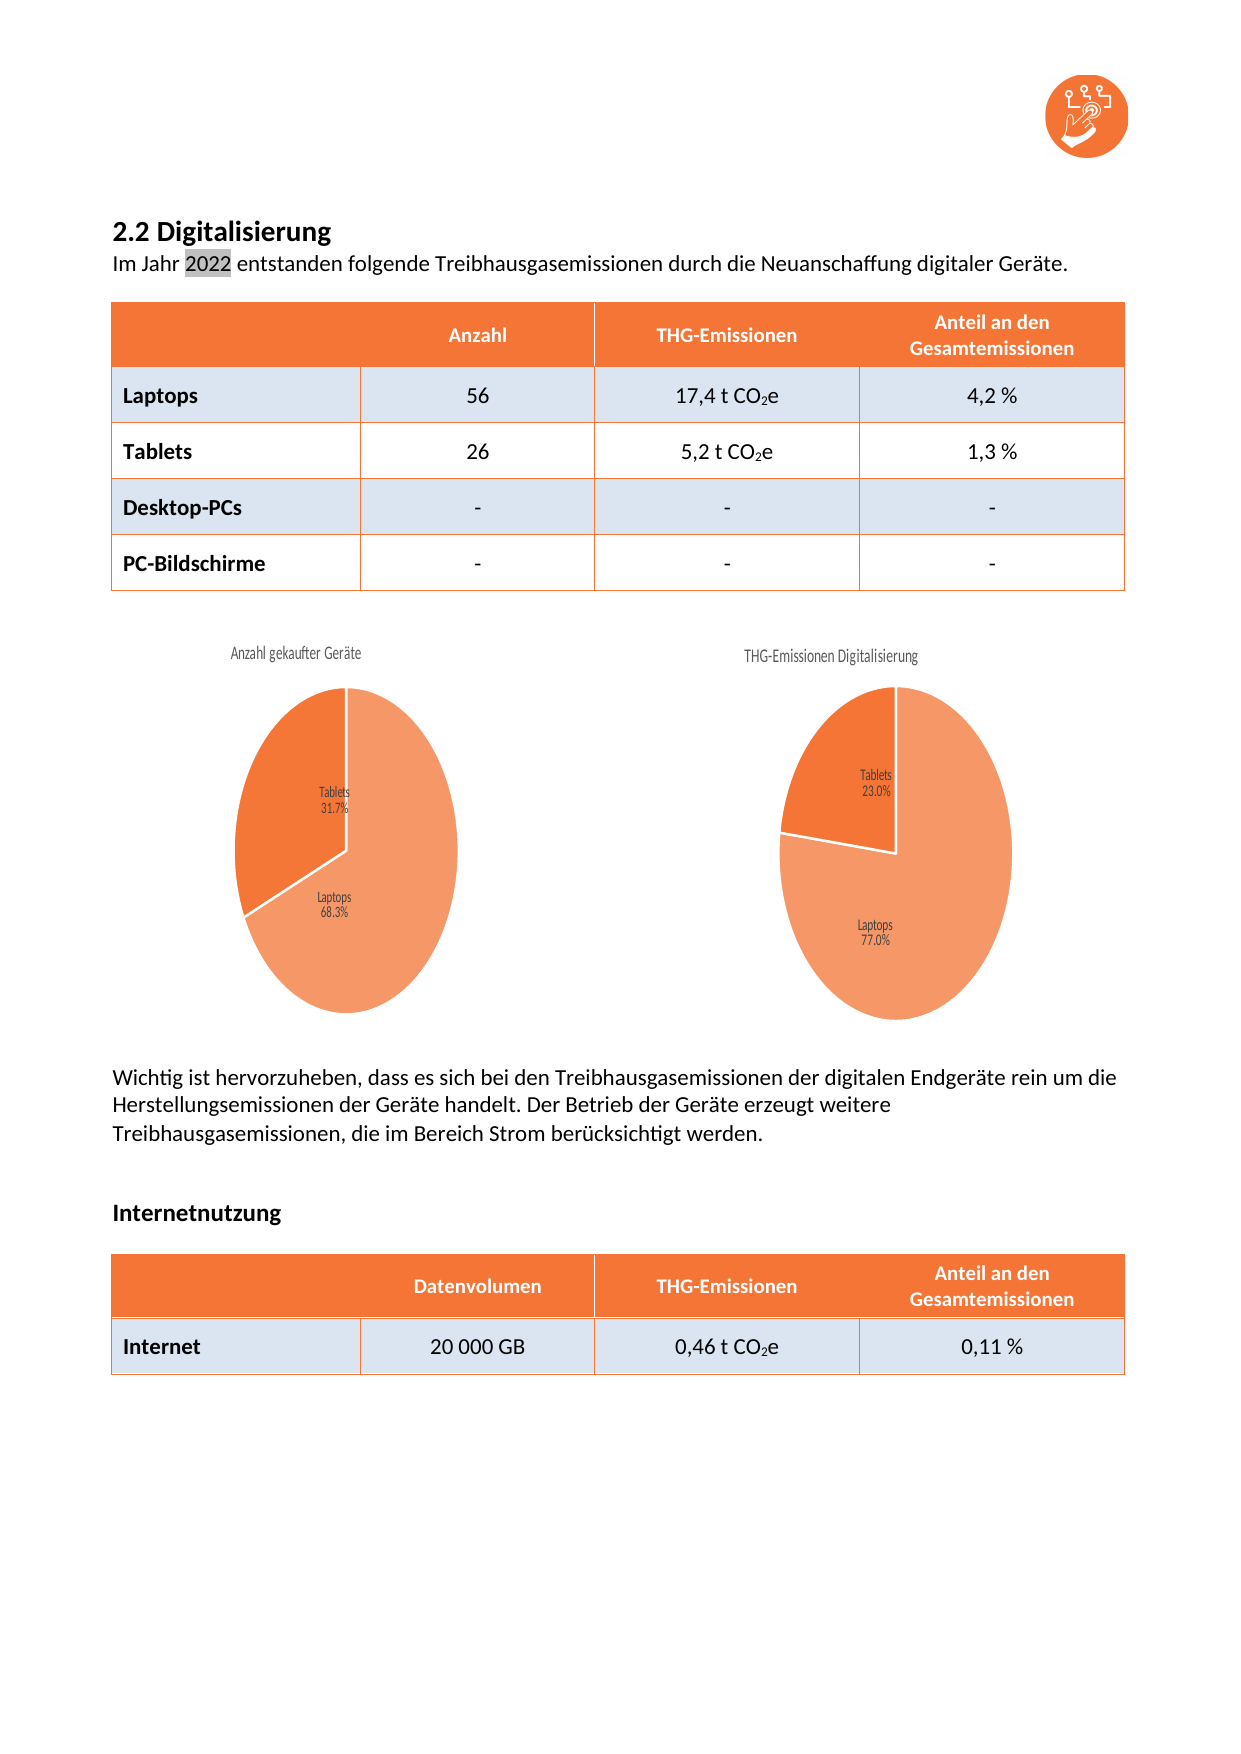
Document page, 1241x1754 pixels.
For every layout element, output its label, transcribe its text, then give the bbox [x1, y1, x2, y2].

table_cell 17,4 t CO2e [595, 367, 859, 422]
table_header THG-Emissionen [595, 1255, 859, 1317]
table_header Datenvolumen [361, 1255, 594, 1317]
table_cell - [361, 535, 594, 590]
table_cell - [361, 479, 594, 534]
table_cell - [595, 479, 859, 534]
table_cell Laptops [112, 367, 360, 422]
table_cell 4,2 % [860, 367, 1124, 422]
table_cell 26 [361, 423, 594, 478]
table_cell - [595, 535, 859, 590]
table_cell PC-Bildschirme [112, 535, 360, 590]
table_cell - [860, 535, 1124, 590]
table_cell Desktop-PCs [112, 479, 360, 534]
table_cell 20 000 GB [361, 1319, 594, 1373]
table_cell 0,46 t CO2e [595, 1319, 859, 1373]
table_header Anzahl [361, 303, 594, 366]
table_header THG-Emissionen [595, 303, 859, 366]
text Im Jahr 2022 entstanden folgende Treibhausgasemissionen durch die Neuanschaffung digitaler Geräte. [231, 249, 1128, 277]
table_cell Tablets [112, 423, 360, 478]
table_cell 1,3 % [860, 423, 1124, 478]
table_header Anteil an den Gesamtemissionen [859, 1255, 1124, 1317]
table_cell 0,11 % [860, 1319, 1124, 1373]
table_header [112, 1255, 361, 1317]
picture [1045, 75, 1129, 158]
table_cell Internet [112, 1319, 360, 1373]
table_cell - [860, 479, 1124, 534]
subtitle Digitalisierung [112, 213, 1128, 249]
table_header Anteil an den Gesamtemissionen [859, 303, 1124, 366]
text Internetnutzung [112, 1197, 1128, 1228]
text Wichtig ist hervorzuheben, dass es sich bei den Treibhausgasemissionen der digitalen Endgeräte rein um die Herstellungsemissionen der Geräte handelt. Der Betrieb der Geräte erzeugt weitere Treibhausgasemissionen, die im Bereich Strom berücksichtigt werden. [112, 642, 1128, 1147]
table_header [112, 303, 361, 366]
table_cell 56 [361, 367, 594, 422]
table_cell 5,2 t CO2e [595, 423, 859, 478]
